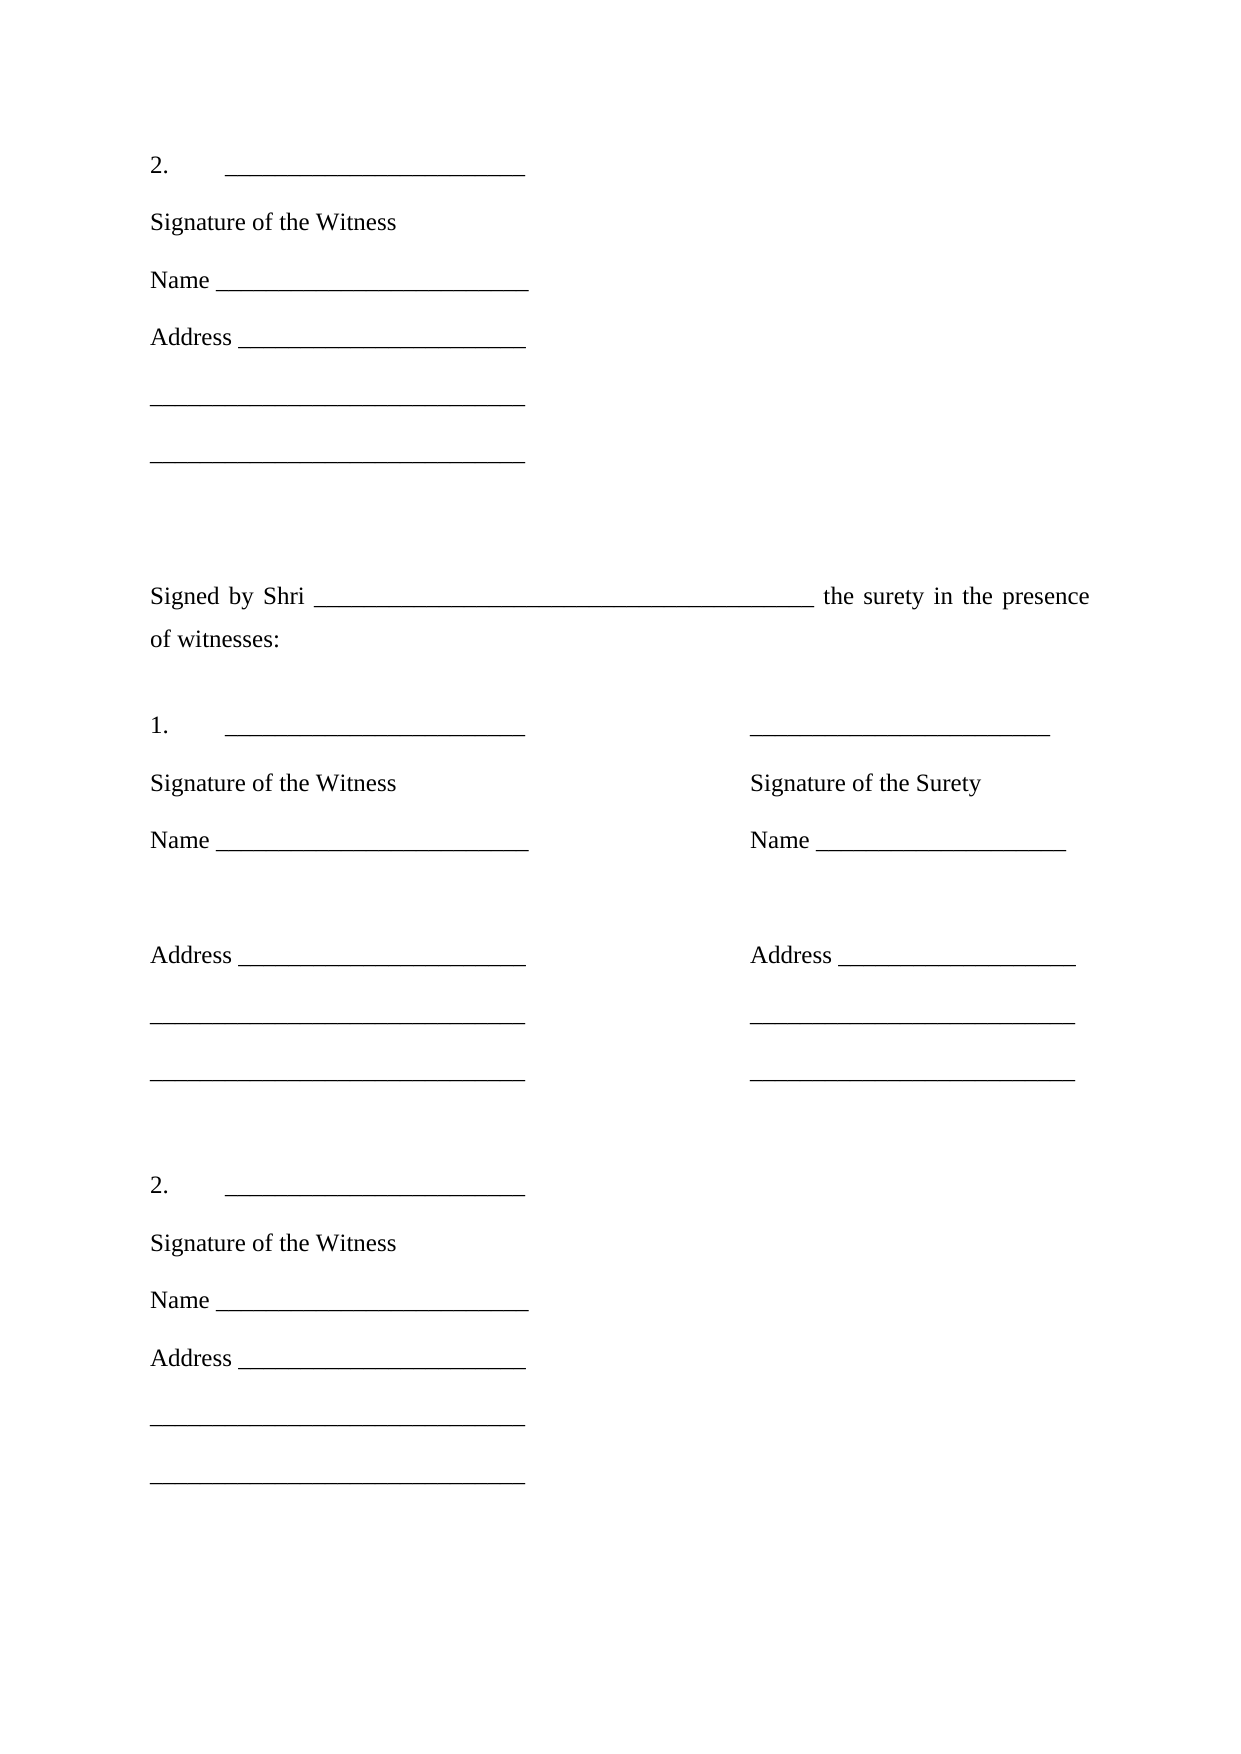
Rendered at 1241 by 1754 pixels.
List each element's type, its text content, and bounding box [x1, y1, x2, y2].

text ______________________________ __________________________ [150, 998, 1090, 1027]
text Signature of the Witness [150, 1228, 1090, 1257]
text Address _______________________ Address ___________________ [150, 941, 1090, 969]
text ______________________________ __________________________ [150, 1056, 1090, 1084]
text 2. ________________________ [150, 1171, 1090, 1199]
text ______________________________ [150, 380, 1090, 409]
text Signed by Shri ________________________________________ the surety in the presence of witnesses: [150, 581, 1090, 653]
text Name _________________________ [150, 265, 1090, 294]
text Signature of the Witness Signature of the Surety [150, 768, 1090, 797]
text ______________________________ [150, 1401, 1090, 1429]
text Address _______________________ [150, 1343, 1090, 1372]
text Signature of the Witness [150, 207, 1090, 236]
text Name _________________________ [150, 1286, 1090, 1314]
text Name _________________________ Name ____________________ [150, 826, 1090, 854]
text ______________________________ [150, 437, 1090, 466]
text Address _______________________ [150, 322, 1090, 351]
text 2. ________________________ [150, 150, 1090, 179]
text ______________________________ [150, 1458, 1090, 1487]
text 1. ________________________ ________________________ [150, 711, 1090, 739]
